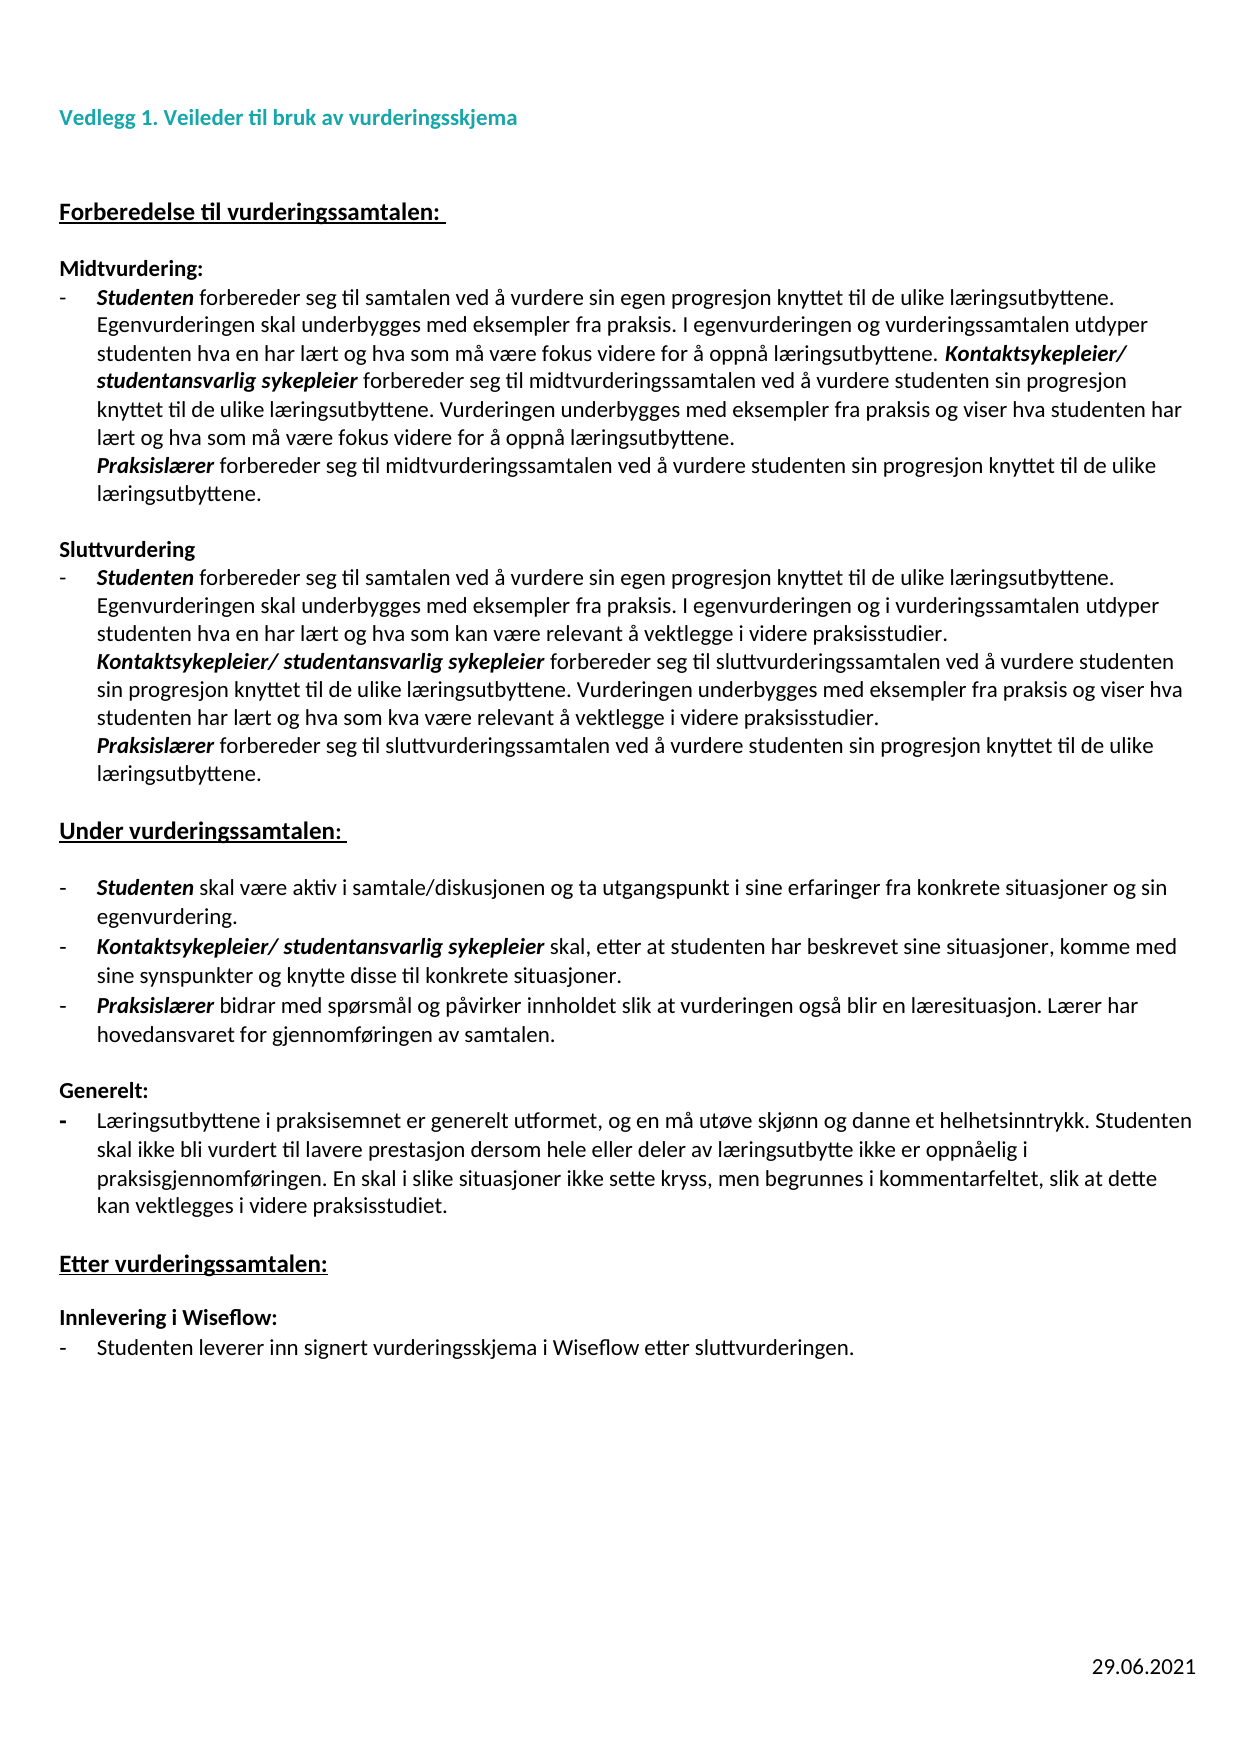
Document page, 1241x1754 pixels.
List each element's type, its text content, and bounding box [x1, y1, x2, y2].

list Praksislærer bidrar med spørsmål og påvirker innholdet slik at vurderingen også blir en læresituasjon. Lærer har hovedansvaret for gjennomføringen av samtalen. [59, 989, 1196, 1048]
text Generelt: [59, 1076, 1196, 1104]
list Studenten forbereder seg til samtalen ved å vurdere sin egen progresjon knyttet til de ulike læringsutbyttene. Egenvurderingen skal underbygges med eksempler fra praksis. I egenvurderingen og i vurderingssamtalen utdyper studenten hva en har lært og hva som kan være relevant å vektlegge i videre praksisstudier. [59, 563, 1196, 647]
text Innlevering i Wiseflow: [59, 1303, 1196, 1331]
text Etter vurderingssamtalen: [59, 1248, 1196, 1278]
text Praksislærer forbereder seg til midtvurderingssamtalen ved å vurdere studenten sin progresjon knyttet til de ulike læringsutbyttene. [97, 451, 1196, 507]
list Læringsutbyttene i praksisemnet er generelt utformet, og en må utøve skjønn og danne et helhetsinntrykk. Studenten skal ikke bli vurdert til lavere prestasjon dersom hele eller deler av læringsutbytte ikke er oppnåelig i praksisgjennomføringen. En skal i slike situasjoner ikke sette kryss, men begrunnes i kommentarfeltet, slik at dette kan vektlegges i videre praksisstudiet. [59, 1104, 1196, 1220]
text Midtvurdering: [59, 254, 1196, 283]
text Sluttvurdering [59, 535, 1196, 563]
text Praksislærer forbereder seg til sluttvurderingssamtalen ved å vurdere studenten sin progresjon knyttet til de ulike læringsutbyttene. [97, 731, 1196, 787]
list Studenten skal være aktiv i samtale/diskusjonen og ta utgangspunkt i sine erfaringer fra konkrete situasjoner og sin egenvurdering. [59, 871, 1196, 930]
text Kontaktsykepleier/ studentansvarlig sykepleier forbereder seg til sluttvurderingssamtalen ved å vurdere studenten sin progresjon knyttet til de ulike læringsutbyttene. Vurderingen underbygges med eksempler fra praksis og viser hva studenten har lært og hva som kva være relevant å vektlegge i videre praksisstudier. [97, 647, 1196, 731]
list Studenten forbereder seg til samtalen ved å vurdere sin egen progresjon knyttet til de ulike læringsutbyttene. Egenvurderingen skal underbygges med eksempler fra praksis. I egenvurderingen og vurderingssamtalen utdyper studenten hva en har lært og hva som må være fokus videre for å oppnå læringsutbyttene. Kontaktsykepleier/ studentansvarlig sykepleier forbereder seg til midtvurderingssamtalen ved å vurdere studenten sin progresjon knyttet til de ulike læringsutbyttene. Vurderingen underbygges med eksempler fra praksis og viser hva studenten har lært og hva som må være fokus videre for å oppnå læringsutbyttene. [59, 283, 1196, 451]
text Under vurderingssamtalen: [59, 815, 1196, 846]
list Studenten leverer inn signert vurderingsskjema i Wiseflow etter sluttvurderingen. [59, 1331, 1196, 1362]
text Forberedelse til vurderingssamtalen: [59, 196, 1196, 227]
text Vedlegg 1. Veileder til bruk av vurderingsskjema [59, 103, 1196, 131]
list Kontaktsykepleier/ studentansvarlig sykepleier skal, etter at studenten har beskrevet sine situasjoner, komme med sine synspunkter og knytte disse til konkrete situasjoner. [59, 930, 1196, 989]
